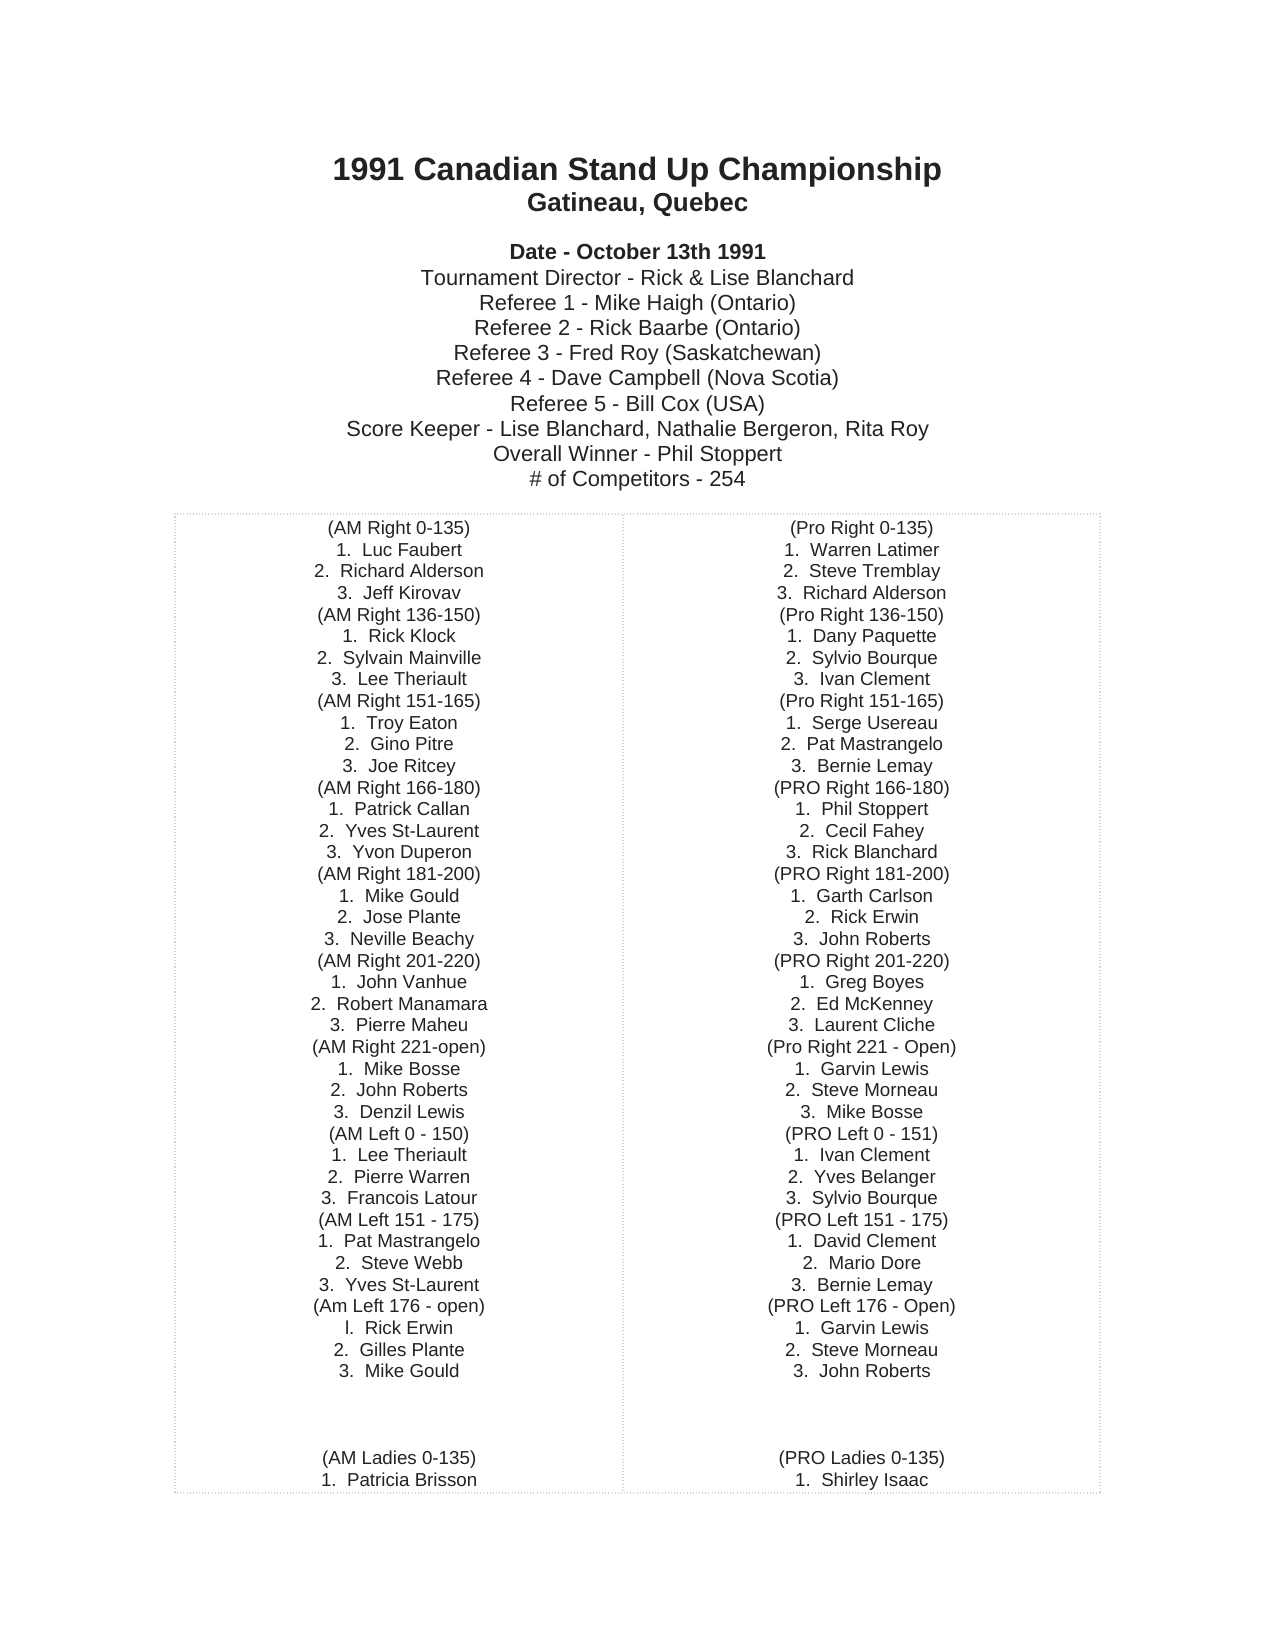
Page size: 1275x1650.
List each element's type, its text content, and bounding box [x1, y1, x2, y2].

text Date - October 13th 1991 Tournament Director - Rick & Lise Blanchard Referee 1 - Mike Haigh (Ontario) Referee 2 - Rick Baarbe (Ontario) Referee 3 - Fred Roy (Saskatchewan) Referee 4 - Dave Campbell (Nova Scotia) Referee 5 - Bill Cox (USA) Score Keeper - Lise Blanchard, Nathalie Bergeron, Rita Roy Overall Winner - Phil Stoppert # of Competitors - 254 [187, 239, 1087, 491]
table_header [623, 513, 1100, 1492]
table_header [175, 513, 623, 1492]
text 1991 Canadian Stand Up Championship Gatineau, Quebec [187, 150, 1087, 217]
